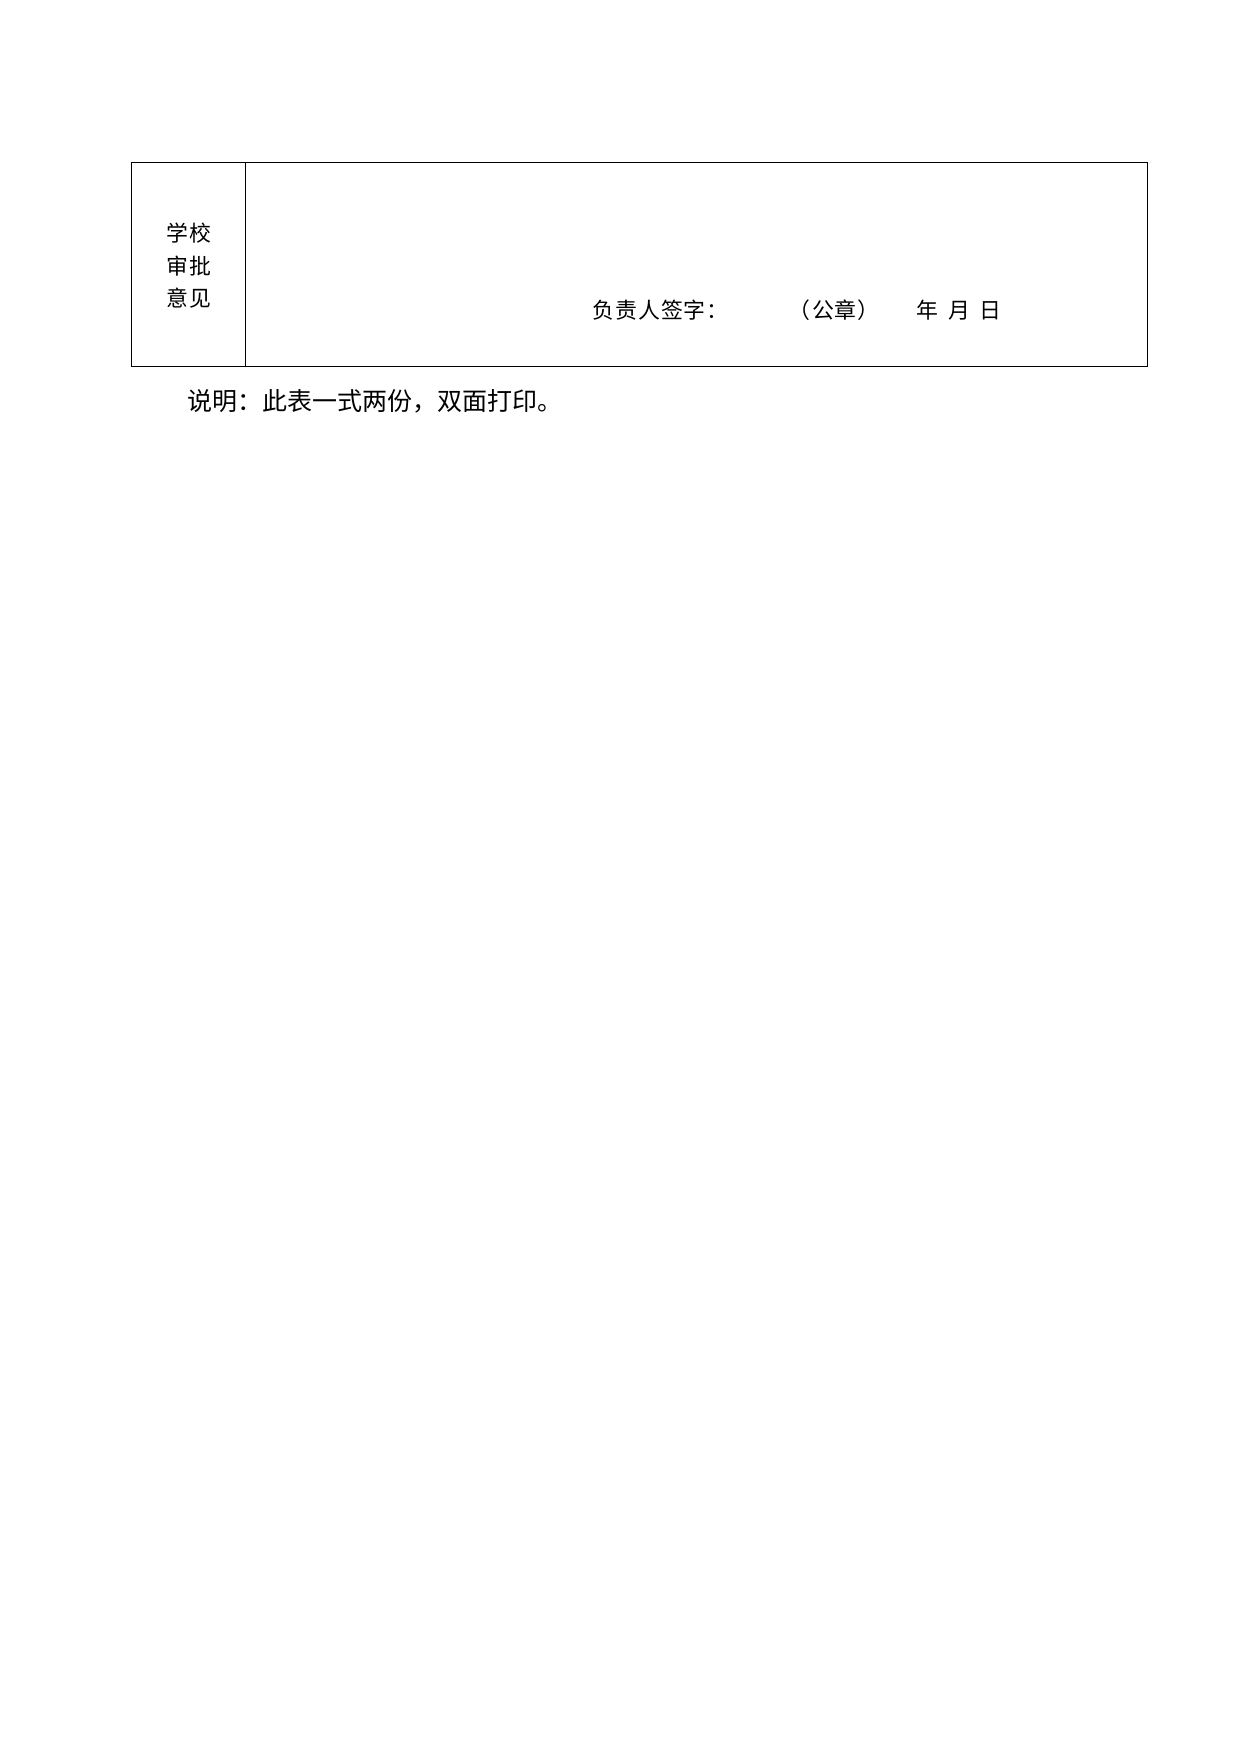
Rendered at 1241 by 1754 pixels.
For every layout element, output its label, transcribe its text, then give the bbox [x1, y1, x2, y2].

text 说明：此表一式两份，双面打印。 [187, 367, 1053, 432]
table_cell 学校 审批 意见 [132, 163, 245, 366]
table_cell 负责人签字： （公章） 年 月 日 [246, 163, 1147, 366]
